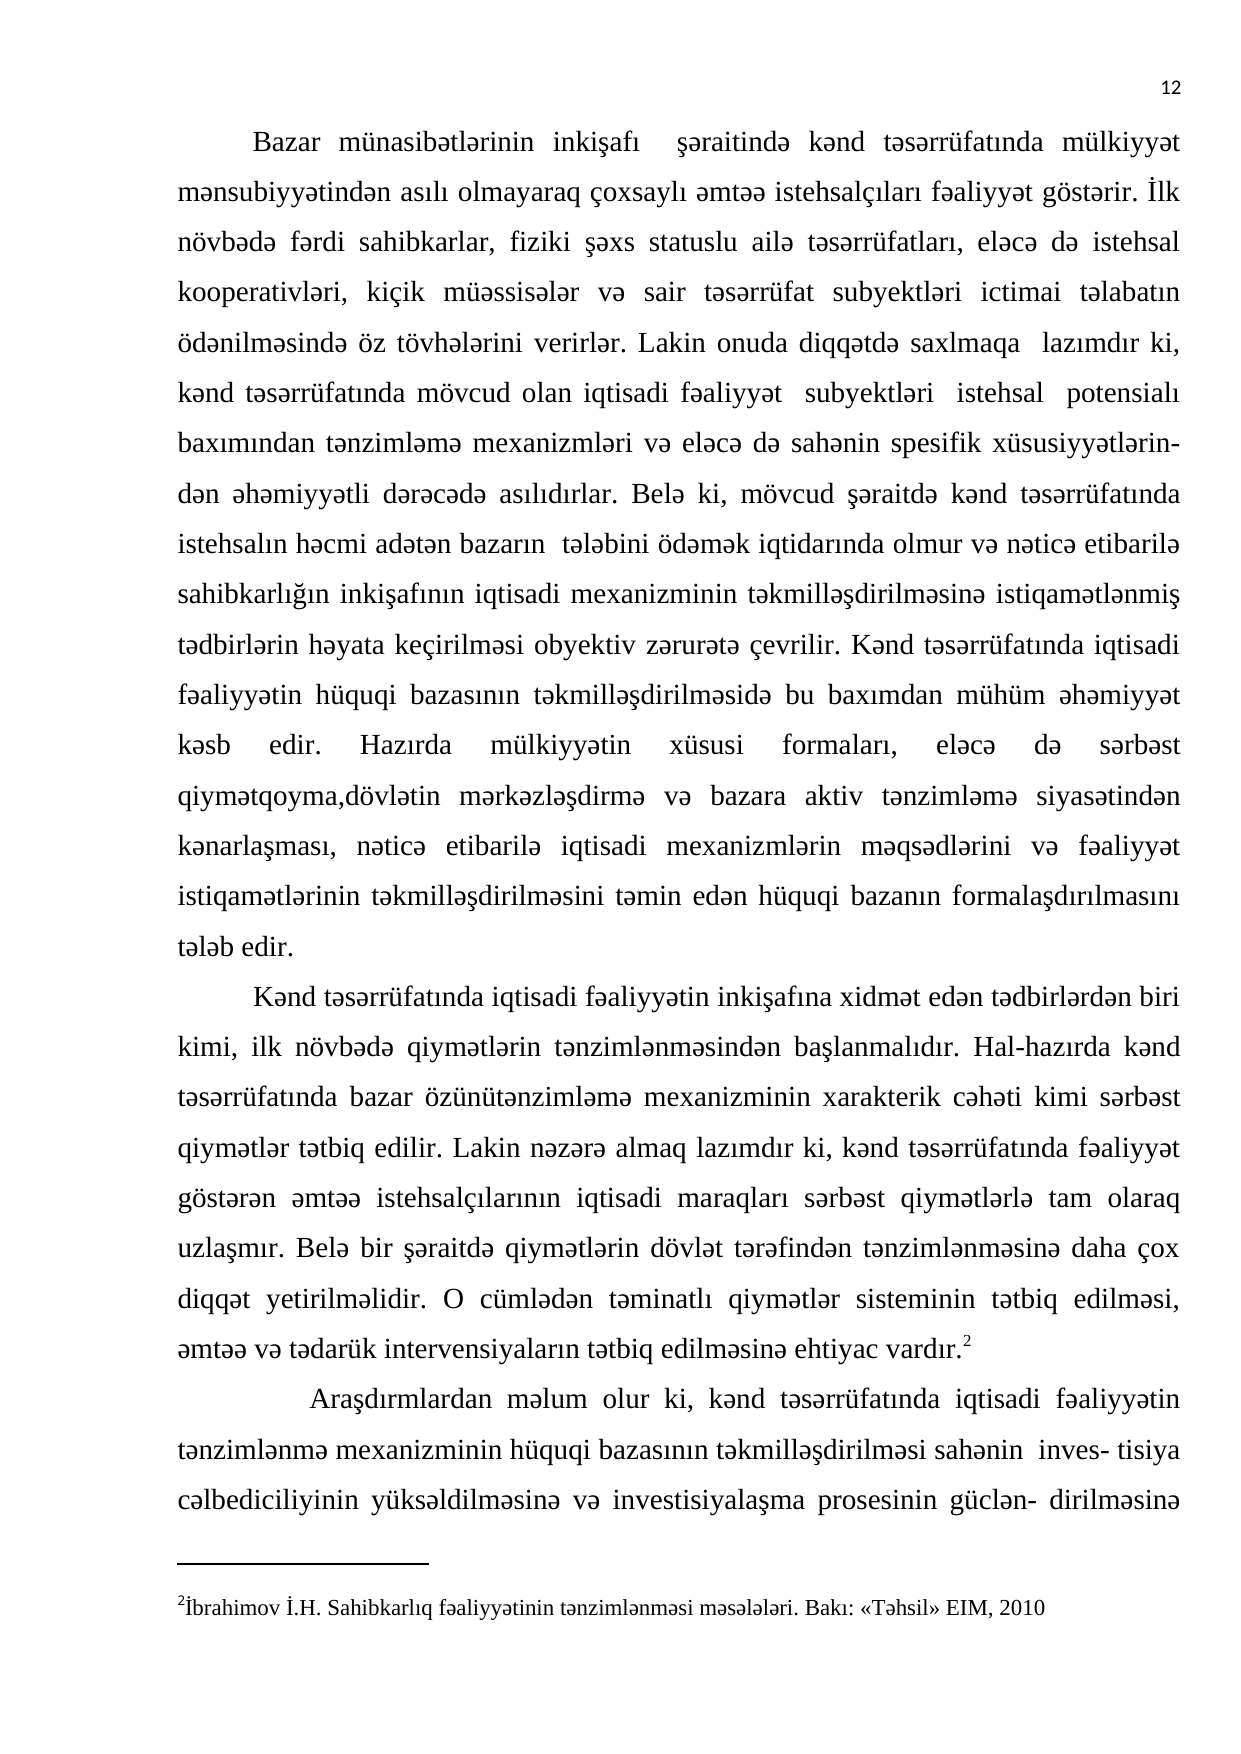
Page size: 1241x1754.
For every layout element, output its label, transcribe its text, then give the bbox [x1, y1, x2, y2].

list Kənd təsərrüfatında iqtisadi fəaliyyətin inkişafına xidmət edən tədbirlərdən biri kimi, ilk növbədə qiymətlərin tənzimlənməsindən başlanmalıdır. Hal-hazırda kənd təsərrüfatında bazar özünütənzimləmə mexanizminin xarakterik cəhəti kimi sərbəst qiymətlər tətbiq edilir. Lakin nəzərə almaq lazımdır ki, kənd təsərrüfatında fəaliyyət göstərən əmtəə istehsalçılarının iqtisadi maraqları sərbəst qiymətlərlə tam olaraq uzlaşmır. Belə bir şəraitdə qiymətlərin dövlət tərəfindən tənzimlənməsinə daha çox diqqət yetirilməlidir. O cümlədən təminatlı qiymətlər sisteminin tətbiq edilməsi, əmtəə və tədarük intervensiyaların tətbiq edilməsinə ehtiyac vardır. [177, 979, 1181, 1365]
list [177, 1381, 1181, 1516]
list Bazar münasibətlərinin inkişafı şəraitində kənd təsərrüfatında mülkiyyət mənsubiyyətindən asılı olmayaraq çoxsaylı əmtəə istehsalçıları fəaliyyət göstərir. İlk növbədə fərdi sahibkarlar, fiziki şəxs statuslu ailə təsərrüfatları, eləcə də istehsal kooperativləri, kiçik müəssisələr və sair təsərrüfat subyektləri ictimai təlabatın ödənilməsində öz tövhələrini verirlər. Lakin onuda diqqətdə saxlmaqa lazımdır ki, kənd təsərrüfatında mövcud olan iqtisadi fəaliyyət subyektləri istehsal potensialı baxımından tənzimləmə mexanizmləri və eləcə də sahənin spesifik xüsusiyyətlərin- dən əhəmiyyətli dərəcədə asılıdırlar. Belə ki, mövcud şəraitdə kənd təsərrüfatında istehsalın həcmi adətən bazarın tələbini ödəmək iqtidarında olmur və nəticə etibarilə sahibkarlığın inkişafının iqtisadi mexanizminin təkmilləşdirilməsinə istiqamətlənmiş tədbirlərin həyata keçirilməsi obyektiv zərurətə çevrilir. Kənd təsərrüfatında iqtisadi fəaliyyətin hüquqi bazasının təkmilləşdirilməsidə bu baxımdan mühüm əhəmiyyət kəsb edir. Hazırda mülkiyyətin xüsusi formaları, eləcə də sərbəst qiymətqoyma,dövlətin mərkəzləşdirmə və bazara aktiv tənzimləmə siyasətindən kənarlaşması, nəticə etibarilə iqtisadi mexanizmlərin məqsədlərini və fəaliyyət istiqamətlərinin təkmilləşdirilməsini təmin edən hüquqi bazanın formalaşdırılmasını tələb edir. [177, 124, 1181, 962]
